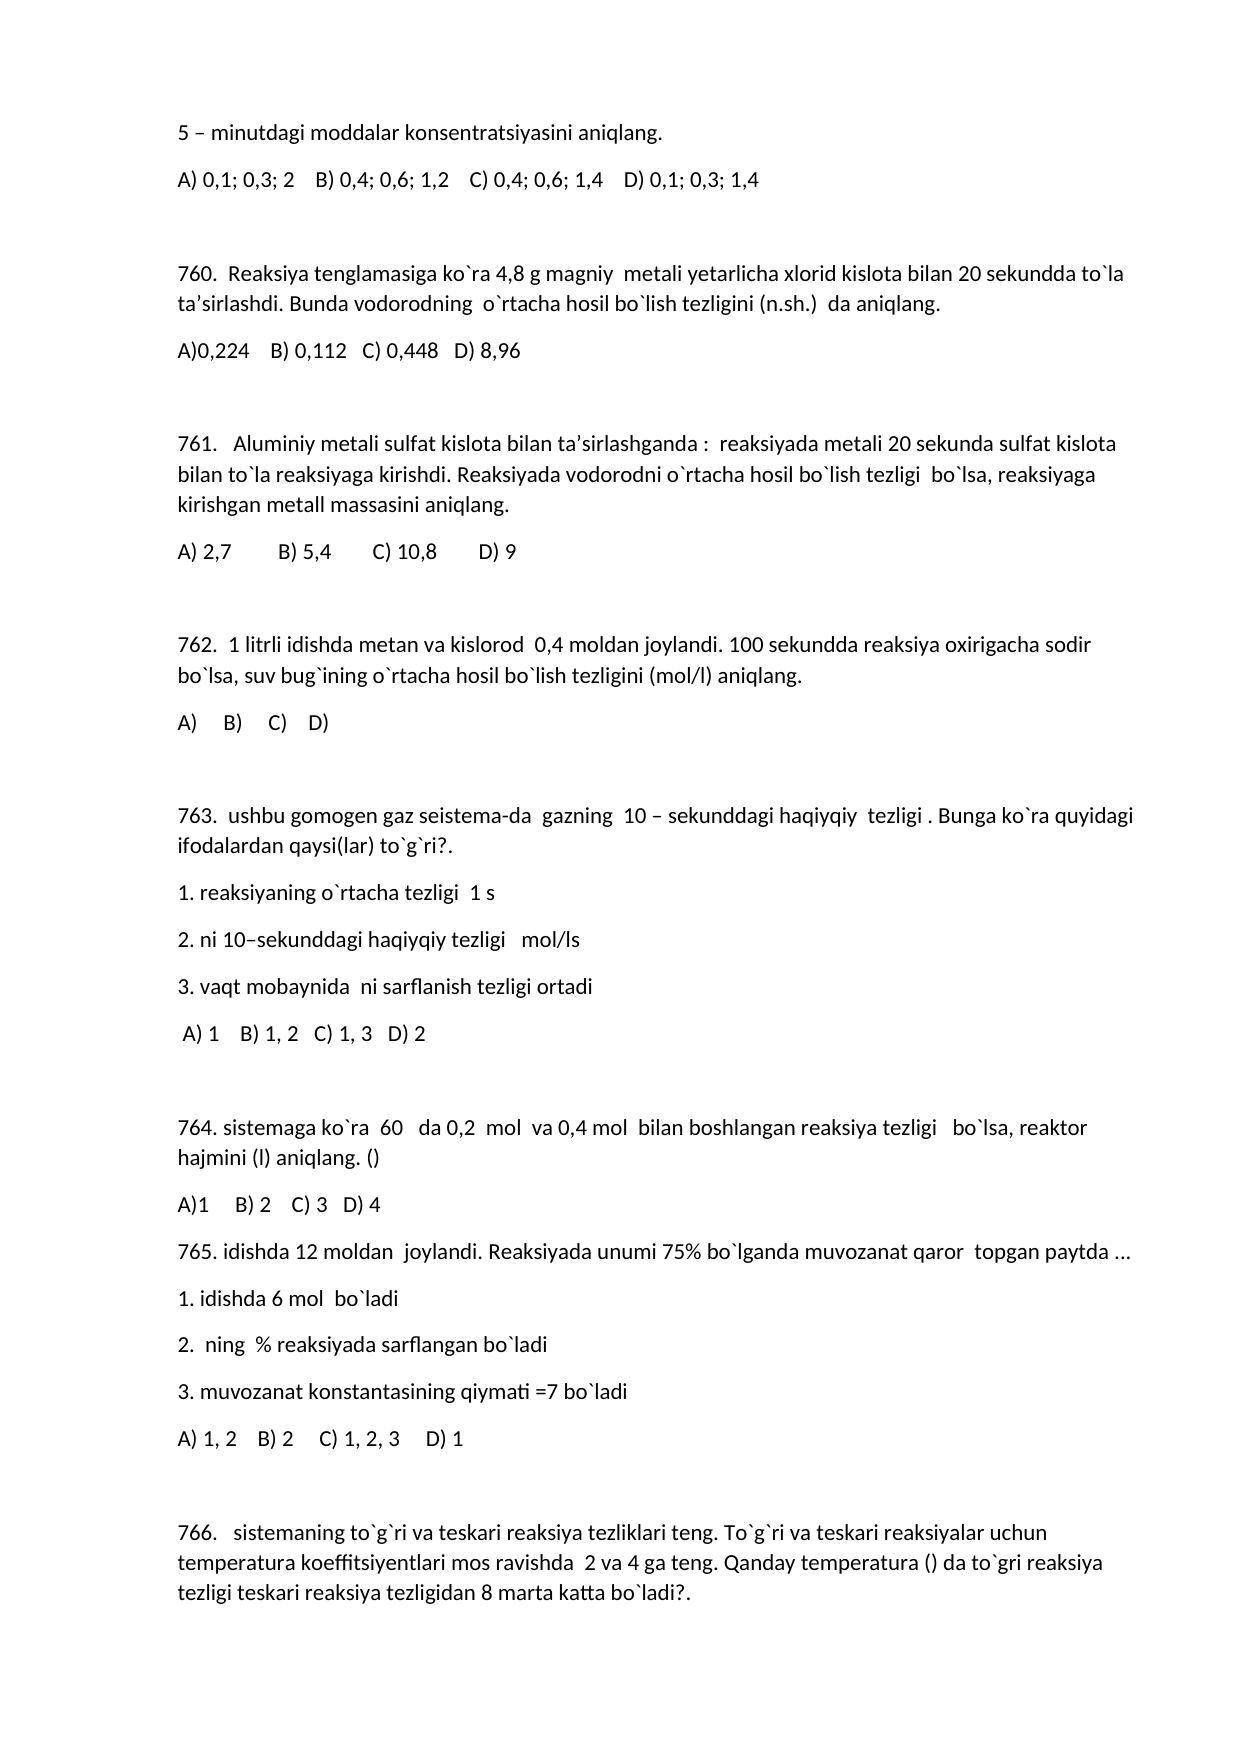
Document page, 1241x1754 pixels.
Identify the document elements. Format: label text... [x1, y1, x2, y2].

text 3. vaqt mobaynida ni sarflanish tezligi ortadi [177, 972, 1152, 1000]
text A)1 B) 2 C) 3 D) 4 [177, 1190, 1152, 1218]
text 5 – minutdagi moddalar konsentratsiyasini aniqlang. [177, 118, 1152, 146]
text 2. ning % reaksiyada sarflangan bo`ladi [177, 1331, 1152, 1359]
text 1. idishda 6 mol bo`ladi [177, 1284, 1152, 1312]
text 761. Aluminiy metali sulfat kislota bilan ta’sirlashganda : reaksiyada metali 20 sekunda sulfat kislota bilan to`la reaksiyaga kirishdi. Reaksiyada vodorodni o`rtacha hosil bo`lish tezligi bo`lsa, reaksiyaga kirishgan metall massasini aniqlang. [177, 429, 1152, 518]
text 765. idishda 12 moldan joylandi. Reaksiyada unumi 75% bo`lganda muvozanat qaror topgan paytda ... [177, 1237, 1152, 1265]
text A) 0,1; 0,3; 2 B) 0,4; 0,6; 1,2 C) 0,4; 0,6; 1,4 D) 0,1; 0,3; 1,4 [177, 165, 1152, 193]
text A)0,224 B) 0,112 C) 0,448 D) 8,96 [177, 336, 1152, 364]
text A) 1 B) 1, 2 C) 1, 3 D) 2 [177, 1019, 1152, 1047]
text 766. sistemaning to`g`ri va teskari reaksiya tezliklari teng. To`g`ri va teskari reaksiyalar uchun temperatura koeffitsiyentlari mos ravishda 2 va 4 ga teng. Qanday temperatura () da to`gri reaksiya tezligi teskari reaksiya tezligidan 8 marta katta bo`ladi?. [177, 1518, 1152, 1607]
text A) 2,7 B) 5,4 C) 10,8 D) 9 [177, 537, 1152, 565]
text 2. ni 10–sekunddagi haqiyqiy tezligi mol/ls [177, 925, 1152, 953]
text 760. Reaksiya tenglamasiga ko`ra 4,8 g magniy metali yetarlicha xlorid kislota bilan 20 sekundda to`la ta’sirlashdi. Bunda vodorodning o`rtacha hosil bo`lish tezligini (n.sh.) da aniqlang. [177, 259, 1152, 317]
text A) B) C) D) [177, 708, 1152, 736]
text 762. 1 litrli idishda metan va kislorod 0,4 moldan joylandi. 100 sekundda reaksiya oxirigacha sodir bo`lsa, suv bug`ining o`rtacha hosil bo`lish tezligini (mol/l) aniqlang. [177, 631, 1152, 689]
text A) 1, 2 B) 2 C) 1, 2, 3 D) 1 [177, 1424, 1152, 1452]
text 3. muvozanat konstantasining qiymati =7 bo`ladi [177, 1377, 1152, 1406]
text 1. reaksiyaning o`rtacha tezligi 1 s [177, 878, 1152, 907]
text 764. sistemaga ko`ra 60 da 0,2 mol va 0,4 mol bilan boshlangan reaksiya tezligi bo`lsa, reaktor hajmini (l) aniqlang. () [177, 1113, 1152, 1171]
text 763. ushbu gomogen gaz seistema-da gazning 10 – sekunddagi haqiyqiy tezligi . Bunga ko`ra quyidagi ifodalardan qaysi(lar) to`g`ri?. [177, 801, 1152, 860]
